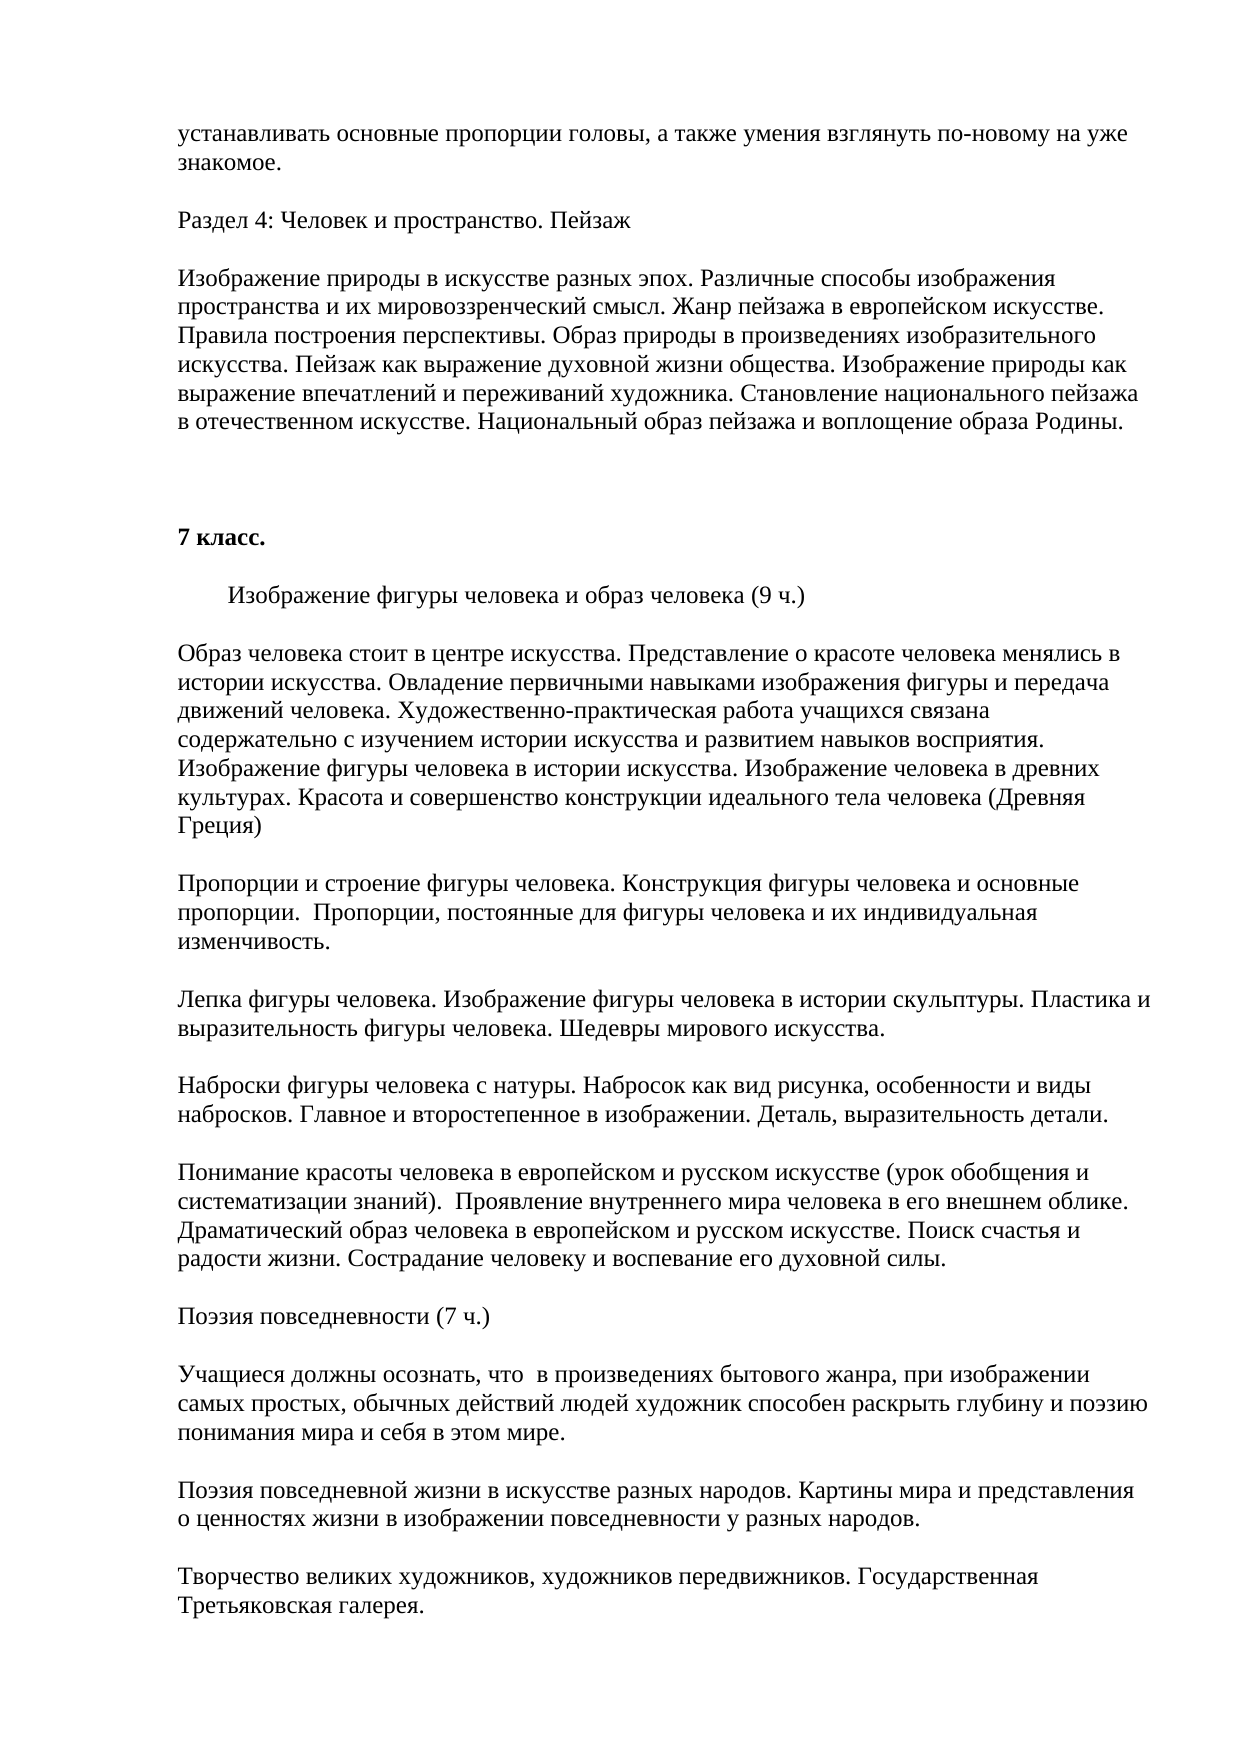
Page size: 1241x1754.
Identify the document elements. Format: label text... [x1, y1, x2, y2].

text Творчество великих художников, художников передвижников. Государственная Третьяковская галерея. [177, 1561, 1152, 1619]
text Изображение природы в искусстве разных эпох. Различные способы изображения пространства и их мировоззренческий смысл. Жанр пейзажа в европейском искусстве. Правила построения перспективы. Образ природы в произведениях изобразительного искусства. Пейзаж как выражение духовной жизни общества. Изображение природы как выражение впечатлений и переживаний художника. Становление национального пейзажа в отечественном искусстве. Национальный образ пейзажа и воплощение образа Родины. [177, 263, 1152, 435]
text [177, 118, 1152, 176]
text Лепка фигуры человека. Изображение фигуры человека в истории скульптуры. Пластика и выразительность фигуры человека. Шедевры мирового искусства. [177, 984, 1152, 1041]
text Понимание красоты человека в европейском и русском искусстве (урок обобщения и систематизации знаний). Проявление внутреннего мира человека в его внешнем облике. Драматический образ человека в европейском и русском искусстве. Поиск счастья и радости жизни. Сострадание человеку и воспевание его духовной силы. [177, 1157, 1152, 1272]
text Поэзия повседневности (7 ч.) [177, 1301, 1152, 1330]
text Пропорции и строение фигуры человека. Конструкция фигуры человека и основные пропорции. Пропорции, постоянные для фигуры человека и их индивидуальная изменчивость. [177, 868, 1152, 955]
text Образ человека стоит в центре искусства. Представление о красоте человека менялись в истории искусства. Овладение первичными навыками изображения фигуры и передача движений человека. Художественно-практическая работа учащихся связана содержательно с изучением истории искусства и развитием навыков восприятия. Изображение фигуры человека в истории искусства. Изображение человека в древних культурах. Красота и совершенство конструкции идеального тела человека (Древняя Греция) [177, 638, 1152, 839]
text Изображение фигуры человека и образ человека (9 ч.) [177, 580, 1152, 609]
text Поэзия повседневной жизни в искусстве разных народов. Картины мира и представления о ценностях жизни в изображении повседневности у разных народов. [177, 1475, 1152, 1532]
text Раздел 4: Человек и пространство. Пейзаж [177, 205, 1152, 233]
text 7 класс. [177, 522, 1152, 551]
text Наброски фигуры человека с натуры. Набросок как вид рисунка, особенности и виды набросков. Главное и второстепенное в изображении. Деталь, выразительность детали. [177, 1071, 1152, 1128]
text Учащиеся должны осознать, что в произведениях бытового жанра, при изображении самых простых, обычных действий людей художник способен раскрыть глубину и поэзию понимания мира и себя в этом мире. [177, 1359, 1152, 1446]
